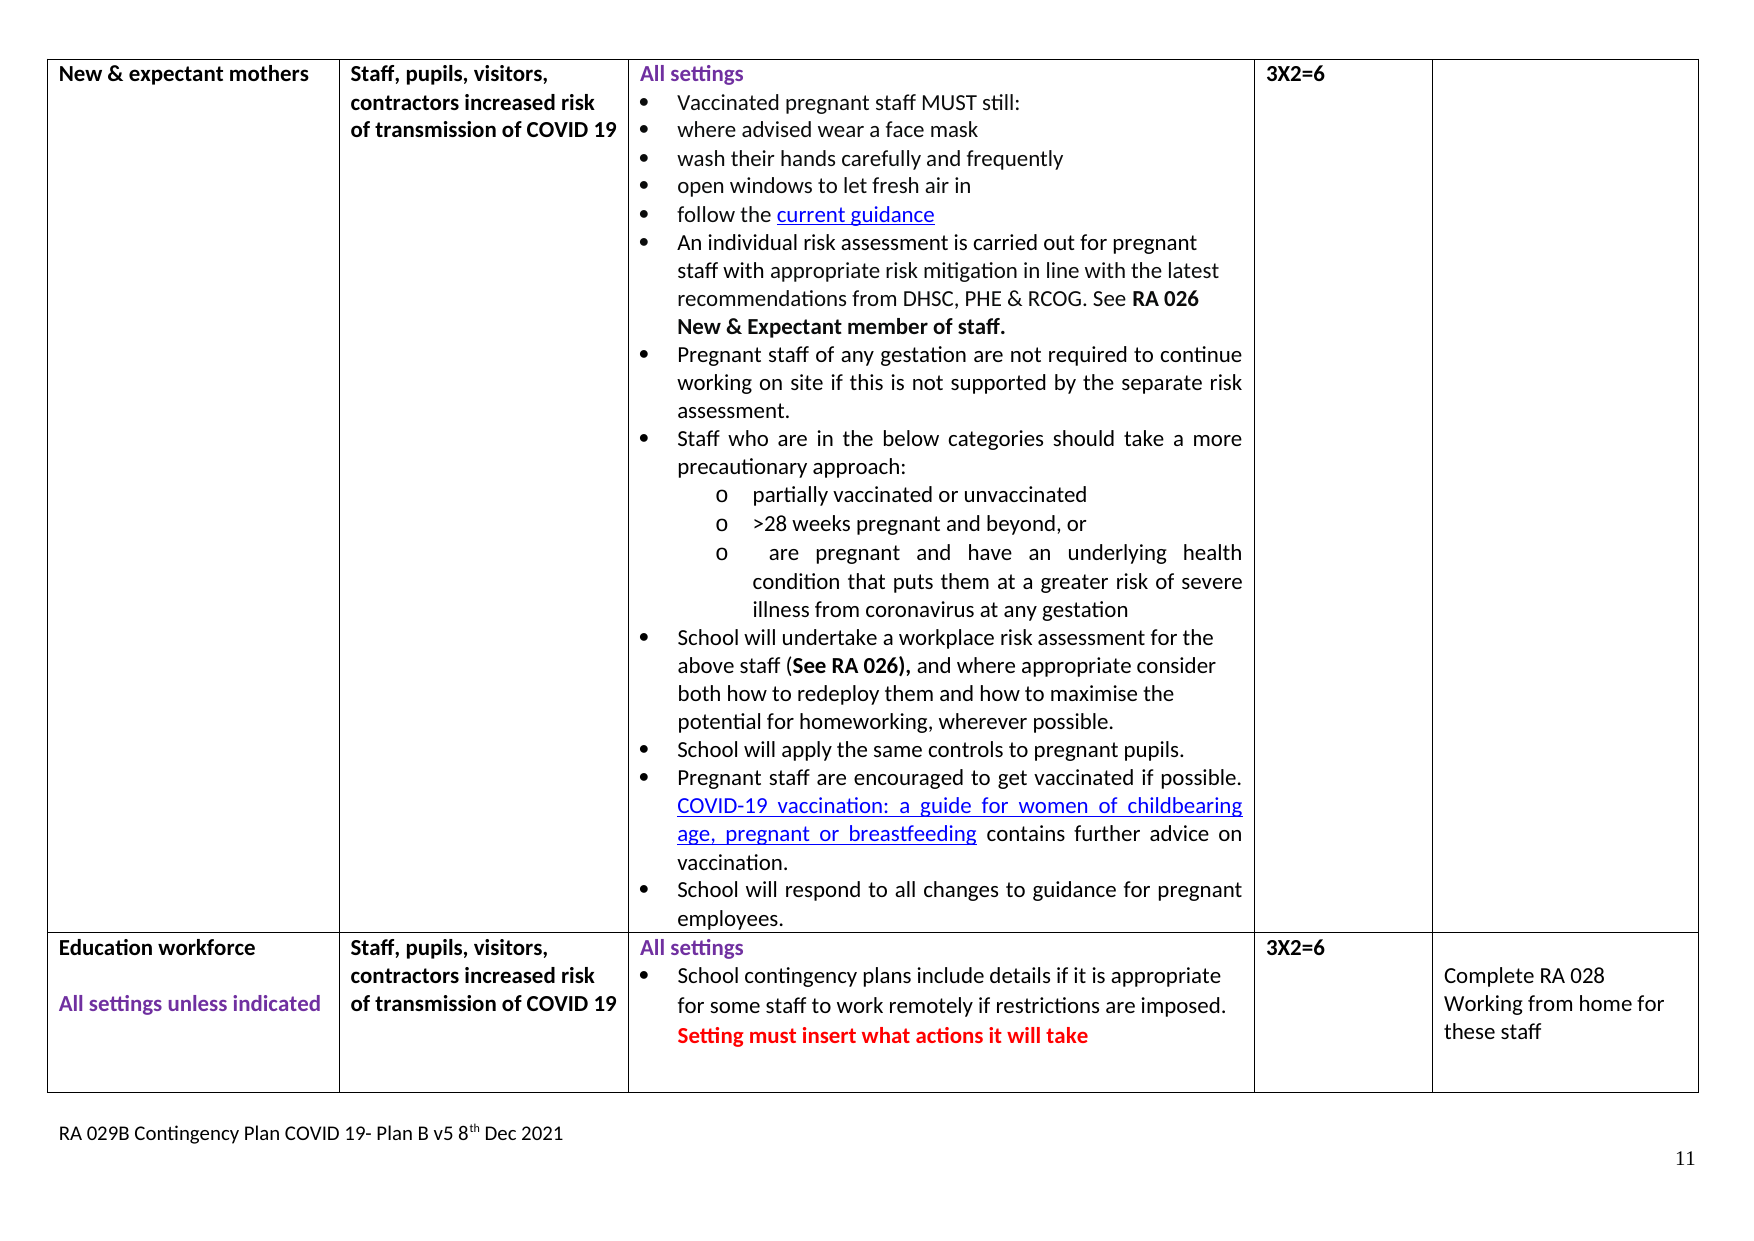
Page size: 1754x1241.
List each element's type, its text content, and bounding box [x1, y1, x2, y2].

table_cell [629, 933, 1254, 1092]
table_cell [48, 933, 339, 1092]
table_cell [340, 933, 628, 1092]
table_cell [1433, 933, 1698, 1092]
table_cell New & expectant mothers [48, 60, 339, 932]
table_cell [1433, 60, 1698, 932]
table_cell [340, 60, 628, 932]
table_cell 3X2=6 [1255, 60, 1432, 932]
table_cell All settings Vaccinated pregnant staff MUST still: where advised wear a face mask wash their hands carefully and frequently open windows to let fresh air in follow the current guidance An individual risk assessment is carried out for pregnant staff with appropriate risk mitigation in line with the latest recommendations from DHSC, PHE & RCOG. See RA 026 New & Expectant member of staff. Pregnant staff of any gestation are not required to continue working on site if this is not supported by the separate risk assessment. Staff who are in the below categories should take a more precautionary approach: partially vaccinated or unvaccinated >28 weeks pregnant and beyond, or are pregnant and have an underlying health condition that puts them at a greater risk of severe illness from coronavirus at any gestation School will undertake a workplace risk assessment for the above staff (See RA 026), and where appropriate consider both how to redeploy them and how to maximise the potential for homeworking, wherever possible. School will apply the same controls to pregnant pupils. Pregnant staff are encouraged to get vaccinated if possible. COVID-19 vaccination: a guide for women of childbearing age, pregnant or breastfeeding contains further advice on vaccination. School will respond to all changes to guidance for pregnant employees. [629, 60, 1254, 932]
table_cell 3X2=6 [1255, 933, 1432, 1092]
